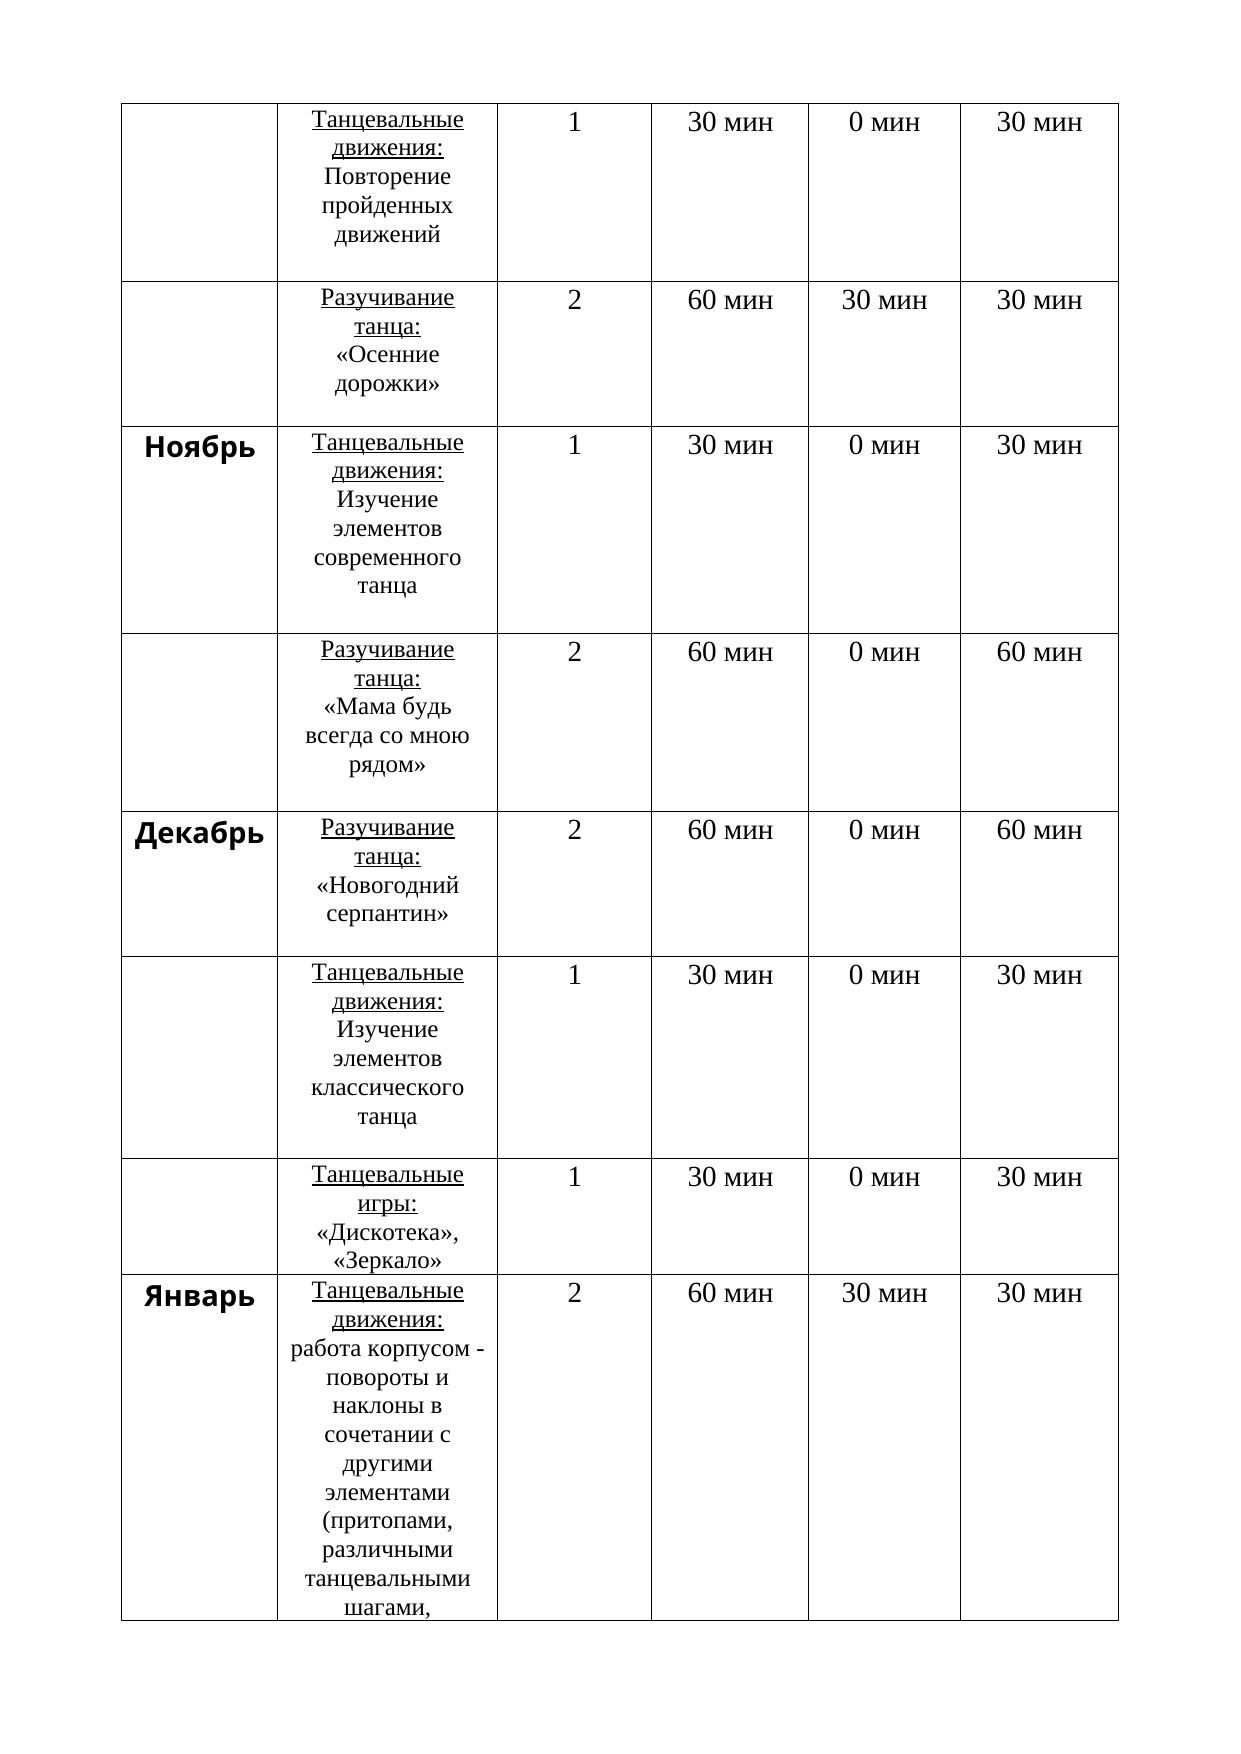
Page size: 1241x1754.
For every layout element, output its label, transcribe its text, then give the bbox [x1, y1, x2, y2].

table_cell 0 мин [809, 427, 960, 633]
table_cell Январь [122, 1275, 277, 1620]
table_cell [122, 634, 277, 811]
table_cell [122, 282, 277, 426]
table_cell 2 [498, 812, 651, 956]
table_cell 1 [498, 427, 651, 633]
table_cell [122, 104, 277, 281]
table_cell 30 мин [652, 957, 808, 1158]
table_cell 0 мин [809, 104, 960, 281]
table_cell 0 мин [809, 957, 960, 1158]
table_cell Разучивание танца: «Осенние дорожки» [278, 282, 497, 426]
table_cell Декабрь [122, 812, 277, 956]
table_cell 30 мин [961, 282, 1118, 426]
table_cell Танцевальные движения: Изучение элементов современного танца [278, 427, 497, 633]
table_cell 60 мин [961, 812, 1118, 956]
table_cell [122, 957, 277, 1158]
table_cell 30 мин [961, 1159, 1118, 1274]
table_cell 0 мин [809, 634, 960, 811]
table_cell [278, 1275, 497, 1620]
table_cell 2 [498, 1275, 651, 1620]
table_cell 30 мин [961, 104, 1118, 281]
table_cell 0 мин [809, 812, 960, 956]
table_cell 60 мин [652, 282, 808, 426]
table_cell 30 мин [652, 1159, 808, 1274]
table_cell 30 мин [961, 957, 1118, 1158]
table_cell 60 мин [652, 634, 808, 811]
table_cell 1 [498, 104, 651, 281]
table_cell Танцевальные движения: Изучение элементов классического танца [278, 957, 497, 1158]
table_cell 60 мин [961, 634, 1118, 811]
table_cell 2 [498, 282, 651, 426]
table_cell 60 мин [652, 812, 808, 956]
table_cell Танцевальные движения: Повторение пройденных движений [278, 104, 497, 281]
table_cell 0 мин [809, 1159, 960, 1274]
table_cell 1 [498, 957, 651, 1158]
table_cell 30 мин [809, 282, 960, 426]
table_cell Танцевальные игры: «Дискотека», «Зеркало» [278, 1159, 497, 1274]
table_cell 1 [498, 1159, 651, 1274]
table_cell 30 мин [809, 1275, 960, 1620]
table_cell [122, 1159, 277, 1274]
table_cell 30 мин [652, 427, 808, 633]
table_cell Разучивание танца: «Мама будь всегда со мною рядом» [278, 634, 497, 811]
table_cell Ноябрь [122, 427, 277, 633]
table_cell 30 мин [652, 104, 808, 281]
table_cell 30 мин [961, 427, 1118, 633]
table_cell 30 мин [961, 1275, 1118, 1620]
table_cell Разучивание танца: «Новогодний серпантин» [278, 812, 497, 956]
table_cell 60 мин [652, 1275, 808, 1620]
table_cell 2 [498, 634, 651, 811]
